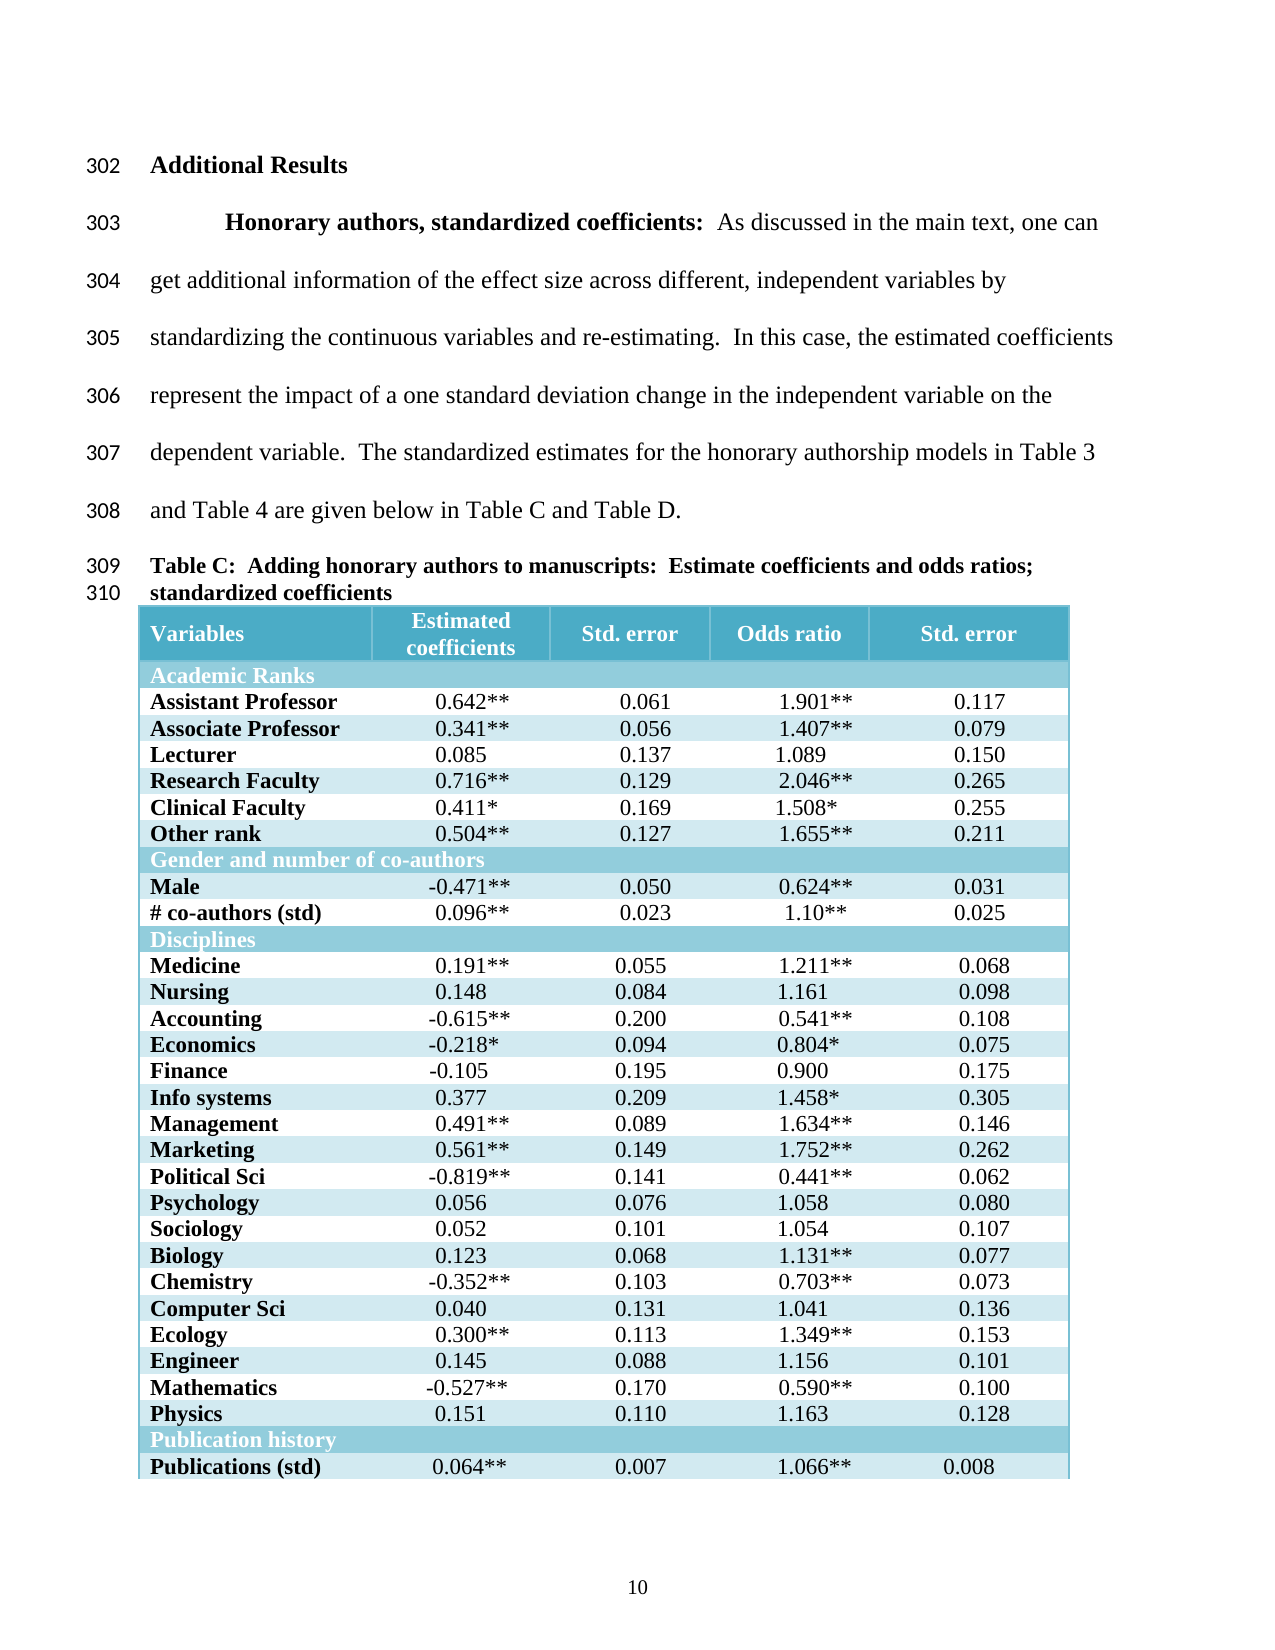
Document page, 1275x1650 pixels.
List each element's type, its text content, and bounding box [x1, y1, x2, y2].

table_cell 0.101 [550, 1216, 731, 1242]
table_cell 0.040 [372, 1295, 550, 1321]
table_cell Lecturer [140, 741, 372, 767]
table_cell 0.052 [372, 1216, 550, 1242]
table_cell 0.146 [900, 1110, 1068, 1136]
table_cell 1.508* [741, 794, 891, 820]
table_cell 0.209 [550, 1084, 731, 1110]
table_cell # co-authors (std) [140, 899, 372, 926]
table_cell 0.441** [731, 1163, 900, 1189]
table_cell 0.079 [891, 715, 1068, 741]
table_cell 1.041 [731, 1295, 900, 1321]
table_cell 0.101 [900, 1347, 1068, 1374]
table_cell Management [140, 1110, 372, 1136]
table_cell 0.265 [891, 768, 1068, 794]
table_cell 0.703** [731, 1268, 900, 1294]
table_cell Accounting [140, 1005, 372, 1031]
table_cell -0.527** [372, 1374, 550, 1400]
table_cell 0.804* [731, 1031, 900, 1057]
table_cell 0.148 [372, 978, 550, 1005]
table_cell Disciplines [140, 926, 1068, 952]
table_header Std. error [870, 607, 1068, 660]
table_cell 1.131** [731, 1242, 900, 1268]
table_cell 0.117 [891, 689, 1068, 715]
table_cell 0.170 [550, 1374, 731, 1400]
table_cell 0.056 [372, 1189, 550, 1216]
table_cell 0.377 [372, 1084, 550, 1110]
table_cell 0.136 [900, 1295, 1068, 1321]
table_cell Info systems [140, 1084, 372, 1110]
table_cell 0.008 [869, 1453, 1068, 1479]
table_cell 0.141 [550, 1163, 731, 1189]
table_cell 0.900 [731, 1058, 900, 1084]
table_cell 2.046** [741, 768, 891, 794]
text Additional Results [150, 150, 1125, 179]
table_cell 0.077 [900, 1242, 1068, 1268]
table_cell 0.541** [731, 1005, 900, 1031]
table_cell 0.128 [900, 1400, 1068, 1426]
table_cell 0.084 [550, 978, 731, 1005]
table_cell Chemistry [140, 1268, 372, 1294]
table_cell 0.031 [891, 873, 1068, 899]
table_cell 0.149 [550, 1136, 731, 1163]
table_cell 0.113 [550, 1321, 731, 1347]
table_header Variables [140, 607, 371, 660]
table_cell 0.062 [900, 1163, 1068, 1189]
table_cell 0.300** [372, 1321, 550, 1347]
table_cell 0.061 [550, 689, 741, 715]
table_cell 0.108 [900, 1005, 1068, 1031]
table_cell 0.075 [900, 1031, 1068, 1057]
table_cell Political Sci [140, 1163, 372, 1189]
table_cell 0.110 [550, 1400, 731, 1426]
table_cell 1.163 [731, 1400, 900, 1426]
table_cell Finance [140, 1058, 372, 1084]
table_header Std. error [551, 607, 709, 660]
table_header Estimated coefficients [373, 607, 549, 660]
table_cell Nursing [140, 978, 372, 1005]
table_cell Physics [140, 1400, 372, 1426]
table_cell 0.175 [900, 1058, 1068, 1084]
table_cell Research Faculty [140, 768, 372, 794]
table_cell 1.634** [731, 1110, 900, 1136]
table_cell 0.088 [550, 1347, 731, 1374]
table_cell 1.407** [741, 715, 891, 741]
table_cell -0.819** [372, 1163, 550, 1189]
table_cell 0.191** [372, 952, 550, 978]
table_cell Psychology [140, 1189, 372, 1216]
table_cell Ecology [140, 1321, 372, 1347]
table_header Odds ratio [711, 607, 868, 660]
table_cell 0.195 [550, 1058, 731, 1084]
table_cell 0.094 [550, 1031, 731, 1057]
table_cell 0.153 [900, 1321, 1068, 1347]
table_cell 0.107 [900, 1216, 1068, 1242]
table_cell 0.491** [372, 1110, 550, 1136]
table_cell 0.262 [900, 1136, 1068, 1163]
table_cell 0.411* [372, 794, 550, 820]
text Honorary authors, standardized coefficients: As discussed in the main text, one can get additional information of the effect size across different, independent variables by standardizing the continuous variables and re-estimating. In this case, the estimated coefficients represent the impact of a one standard deviation change in the independent variable on the dependent variable. The standardized estimates for the honorary authorship models in Table 3 and Table 4 are given below in Table C and Table D. [150, 207, 1125, 524]
table_cell 0.504** [372, 820, 550, 847]
table_cell 0.085 [372, 741, 550, 767]
table_cell 0.590** [731, 1374, 900, 1400]
table_cell -0.218* [372, 1031, 550, 1057]
table_cell 0.716** [372, 768, 550, 794]
table_cell Publications (std) [140, 1453, 372, 1479]
table_cell Marketing [140, 1136, 372, 1163]
table_cell 1.752** [731, 1136, 900, 1163]
table_cell 0.089 [550, 1110, 731, 1136]
table_cell 0.123 [372, 1242, 550, 1268]
table_cell 0.098 [900, 978, 1068, 1005]
table_cell 1.349** [731, 1321, 900, 1347]
table_cell -0.105 [372, 1058, 550, 1084]
table_cell 1.901** [741, 689, 891, 715]
table_cell 1.066** [731, 1453, 869, 1479]
table_cell 1.161 [731, 978, 900, 1005]
table_cell 0.050 [550, 873, 741, 899]
table_cell 0.096** [372, 899, 550, 926]
table_cell 0.200 [550, 1005, 731, 1031]
table_cell 0.151 [372, 1400, 550, 1426]
text Table C: Adding honorary authors to manuscripts: Estimate coefficients and odds ratios; standardized coefficients [150, 552, 1125, 605]
table_cell 0.100 [900, 1374, 1068, 1400]
table_cell -0.471** [372, 873, 550, 899]
table_cell 0.068 [900, 952, 1068, 978]
table_cell 0.642** [372, 689, 550, 715]
table_cell Medicine [140, 952, 372, 978]
table_cell Clinical Faculty [140, 794, 372, 820]
table_cell 0.056 [550, 715, 741, 741]
table_cell 1.458* [731, 1084, 900, 1110]
table_cell 0.137 [550, 741, 741, 767]
table_cell 1.058 [731, 1189, 900, 1216]
table_cell Associate Professor [140, 715, 372, 741]
table_cell 1.655** [741, 820, 891, 847]
table_cell 0.023 [550, 899, 741, 926]
table_cell 1.10** [741, 899, 891, 926]
table_cell 0.305 [900, 1084, 1068, 1110]
table_cell Sociology [140, 1216, 372, 1242]
table_cell Assistant Professor [140, 689, 372, 715]
table_cell 0.129 [550, 768, 741, 794]
table_cell 0.073 [900, 1268, 1068, 1294]
table_cell Mathematics [140, 1374, 372, 1400]
table_cell -0.352** [372, 1268, 550, 1294]
table_cell 1.211** [731, 952, 900, 978]
table_cell Academic Ranks [140, 662, 1068, 688]
table_cell Male [140, 873, 372, 899]
table_cell 0.561** [372, 1136, 550, 1163]
table_cell -0.615** [372, 1005, 550, 1031]
table_cell 0.103 [550, 1268, 731, 1294]
table_cell Gender and number of co-authors [140, 847, 1068, 873]
table_cell 0.131 [550, 1295, 731, 1321]
table_cell 0.068 [550, 1242, 731, 1268]
table_cell 0.211 [891, 820, 1068, 847]
table_cell 0.624** [741, 873, 891, 899]
table_cell 0.127 [550, 820, 741, 847]
table_cell 0.080 [900, 1189, 1068, 1216]
table_cell Computer Sci [140, 1295, 372, 1321]
table_cell Economics [140, 1031, 372, 1057]
table_cell 0.169 [550, 794, 741, 820]
table_cell 0.255 [891, 794, 1068, 820]
table_cell 0.007 [550, 1453, 731, 1479]
table_cell 1.089 [741, 741, 891, 767]
table_cell 0.150 [891, 741, 1068, 767]
table_cell 0.064** [372, 1453, 550, 1479]
table_cell 0.025 [891, 899, 1068, 926]
table_cell Biology [140, 1242, 372, 1268]
table_cell Publication history [140, 1426, 1068, 1453]
table_cell 1.054 [731, 1216, 900, 1242]
table_cell 0.076 [550, 1189, 731, 1216]
table_cell 0.341** [372, 715, 550, 741]
table_cell Engineer [140, 1347, 372, 1374]
table_cell 0.055 [550, 952, 731, 978]
table_cell 1.156 [731, 1347, 900, 1374]
table_cell Other rank [140, 820, 372, 847]
table_cell 0.145 [372, 1347, 550, 1374]
